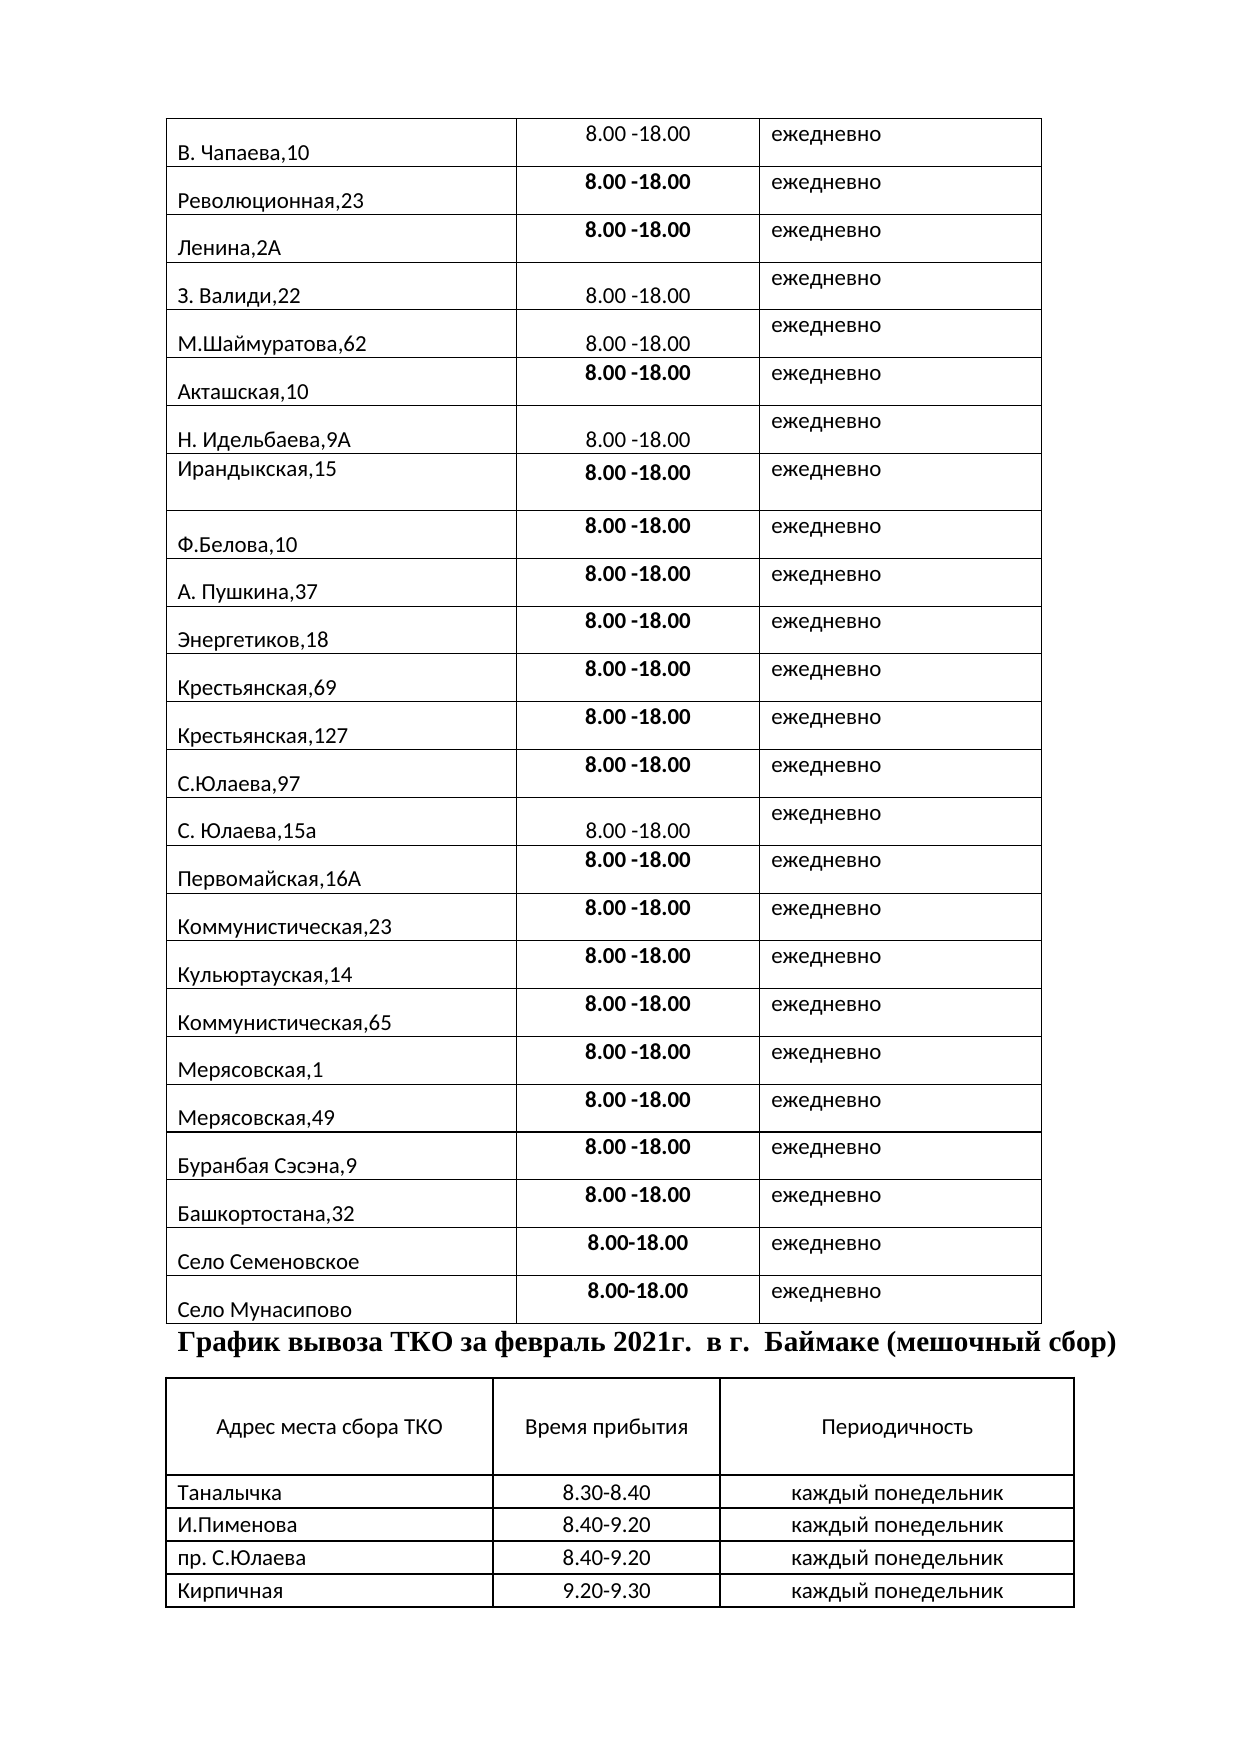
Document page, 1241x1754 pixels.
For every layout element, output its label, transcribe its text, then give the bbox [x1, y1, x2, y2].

table_cell 8.00 -18.00 [517, 1037, 759, 1084]
table_cell ежедневно [760, 607, 1041, 653]
table_cell 8.00 -18.00 [517, 310, 759, 357]
table_cell С. Юлаева,15а [167, 798, 516, 844]
table_cell 8.00 -18.00 [517, 511, 759, 558]
table_cell 8.00 -18.00 [517, 358, 759, 405]
table_cell 8.00 -18.00 [517, 607, 759, 653]
table_cell 8.40-9.20 [494, 1509, 719, 1540]
table_cell Таналычка [167, 1476, 492, 1507]
table_cell 8.00 -18.00 [517, 702, 759, 749]
table_cell каждый понедельник [721, 1476, 1073, 1507]
table_cell ежедневно [760, 511, 1041, 558]
table_cell 8.00 -18.00 [517, 1133, 759, 1179]
table_cell Энергетиков,18 [167, 607, 516, 653]
table_cell Ф.Белова,10 [167, 511, 516, 558]
table_cell 8.00 -18.00 [517, 894, 759, 940]
table_cell ежедневно [760, 215, 1041, 262]
text График вывоза ТКО за февраль 2021г. в г. Баймаке (мешочный сбор) [177, 1324, 1152, 1357]
table_cell Мерясовская,49 [167, 1085, 516, 1131]
table_cell ежедневно [760, 1180, 1041, 1227]
table_cell 8.00 -18.00 [517, 167, 759, 214]
table_cell Ирандыкская,15 [167, 454, 516, 510]
table_cell В. Чапаева,10 [167, 119, 516, 166]
table_cell 8.00 -18.00 [517, 941, 759, 988]
table_cell Село Семеновское [167, 1228, 516, 1275]
table_cell ежедневно [760, 1228, 1041, 1275]
table_cell 8.00 -18.00 [517, 215, 759, 262]
table_cell ежедневно [760, 1276, 1041, 1323]
table_cell Крестьянская,69 [167, 654, 516, 701]
table_cell Кульюртауская,14 [167, 941, 516, 988]
table_cell каждый понедельник [721, 1509, 1073, 1540]
table_cell 8.30-8.40 [494, 1476, 719, 1507]
table_header Время прибытия [494, 1379, 719, 1474]
table_cell 8.40-9.20 [494, 1542, 719, 1573]
table_cell каждый понедельник [721, 1542, 1073, 1573]
table_cell Коммунистическая,23 [167, 894, 516, 940]
table_cell Башкортостана,32 [167, 1180, 516, 1227]
table_cell 8.00 -18.00 [517, 119, 759, 166]
table_cell ежедневно [760, 941, 1041, 988]
table_cell 8.00 -18.00 [517, 798, 759, 844]
table_cell Коммунистическая,65 [167, 989, 516, 1036]
table_cell ежедневно [760, 310, 1041, 357]
table_cell Первомайская,16А [167, 846, 516, 892]
table_cell ежедневно [760, 750, 1041, 797]
table_cell 9.20-9.30 [494, 1575, 719, 1606]
table_cell ежедневно [760, 167, 1041, 214]
table_cell 8.00 -18.00 [517, 750, 759, 797]
table_cell пр. С.Юлаева [167, 1542, 492, 1573]
table_cell 8.00 -18.00 [517, 654, 759, 701]
table_cell Н. Идельбаева,9А [167, 406, 516, 453]
table_cell ежедневно [760, 263, 1041, 309]
table_cell ежедневно [760, 846, 1041, 892]
table_cell М.Шаймуратова,62 [167, 310, 516, 357]
table_cell ежедневно [760, 1085, 1041, 1131]
table_cell ежедневно [760, 406, 1041, 453]
table_cell 8.00-18.00 [517, 1276, 759, 1323]
table_cell ежедневно [760, 989, 1041, 1036]
table_cell 8.00-18.00 [517, 1228, 759, 1275]
table_cell Село Мунасипово [167, 1276, 516, 1323]
table_header Периодичность [721, 1379, 1073, 1474]
table_cell Акташская,10 [167, 358, 516, 405]
table_cell ежедневно [760, 559, 1041, 606]
table_cell 8.00 -18.00 [517, 989, 759, 1036]
table_cell З. Валиди,22 [167, 263, 516, 309]
table_cell Революционная,23 [167, 167, 516, 214]
table_cell Крестьянская,127 [167, 702, 516, 749]
table_cell 8.00 -18.00 [517, 263, 759, 309]
table_cell 8.00 -18.00 [517, 559, 759, 606]
table_cell Ленина,2А [167, 215, 516, 262]
table_cell ежедневно [760, 358, 1041, 405]
table_cell ежедневно [760, 119, 1041, 166]
table_cell Буранбая Сэсэна,9 [167, 1133, 516, 1179]
table_cell 8.00 -18.00 [517, 1085, 759, 1131]
table_cell 8.00 -18.00 [517, 846, 759, 892]
table_cell А. Пушкина,37 [167, 559, 516, 606]
table_cell Мерясовская,1 [167, 1037, 516, 1084]
table_cell каждый понедельник [721, 1575, 1073, 1606]
table_cell Кирпичная [167, 1575, 492, 1606]
table_cell И.Пименова [167, 1509, 492, 1540]
table_header Адрес места сбора ТКО [167, 1379, 492, 1474]
table_cell ежедневно [760, 1037, 1041, 1084]
table_cell ежедневно [760, 798, 1041, 844]
table_cell С.Юлаева,97 [167, 750, 516, 797]
table_cell ежедневно [760, 702, 1041, 749]
table_cell 8.00 -18.00 [517, 454, 759, 510]
table_cell ежедневно [760, 894, 1041, 940]
table_cell 8.00 -18.00 [517, 1180, 759, 1227]
table_cell ежедневно [760, 1133, 1041, 1179]
table_cell ежедневно [760, 454, 1041, 510]
table_cell ежедневно [760, 654, 1041, 701]
table_cell 8.00 -18.00 [517, 406, 759, 453]
